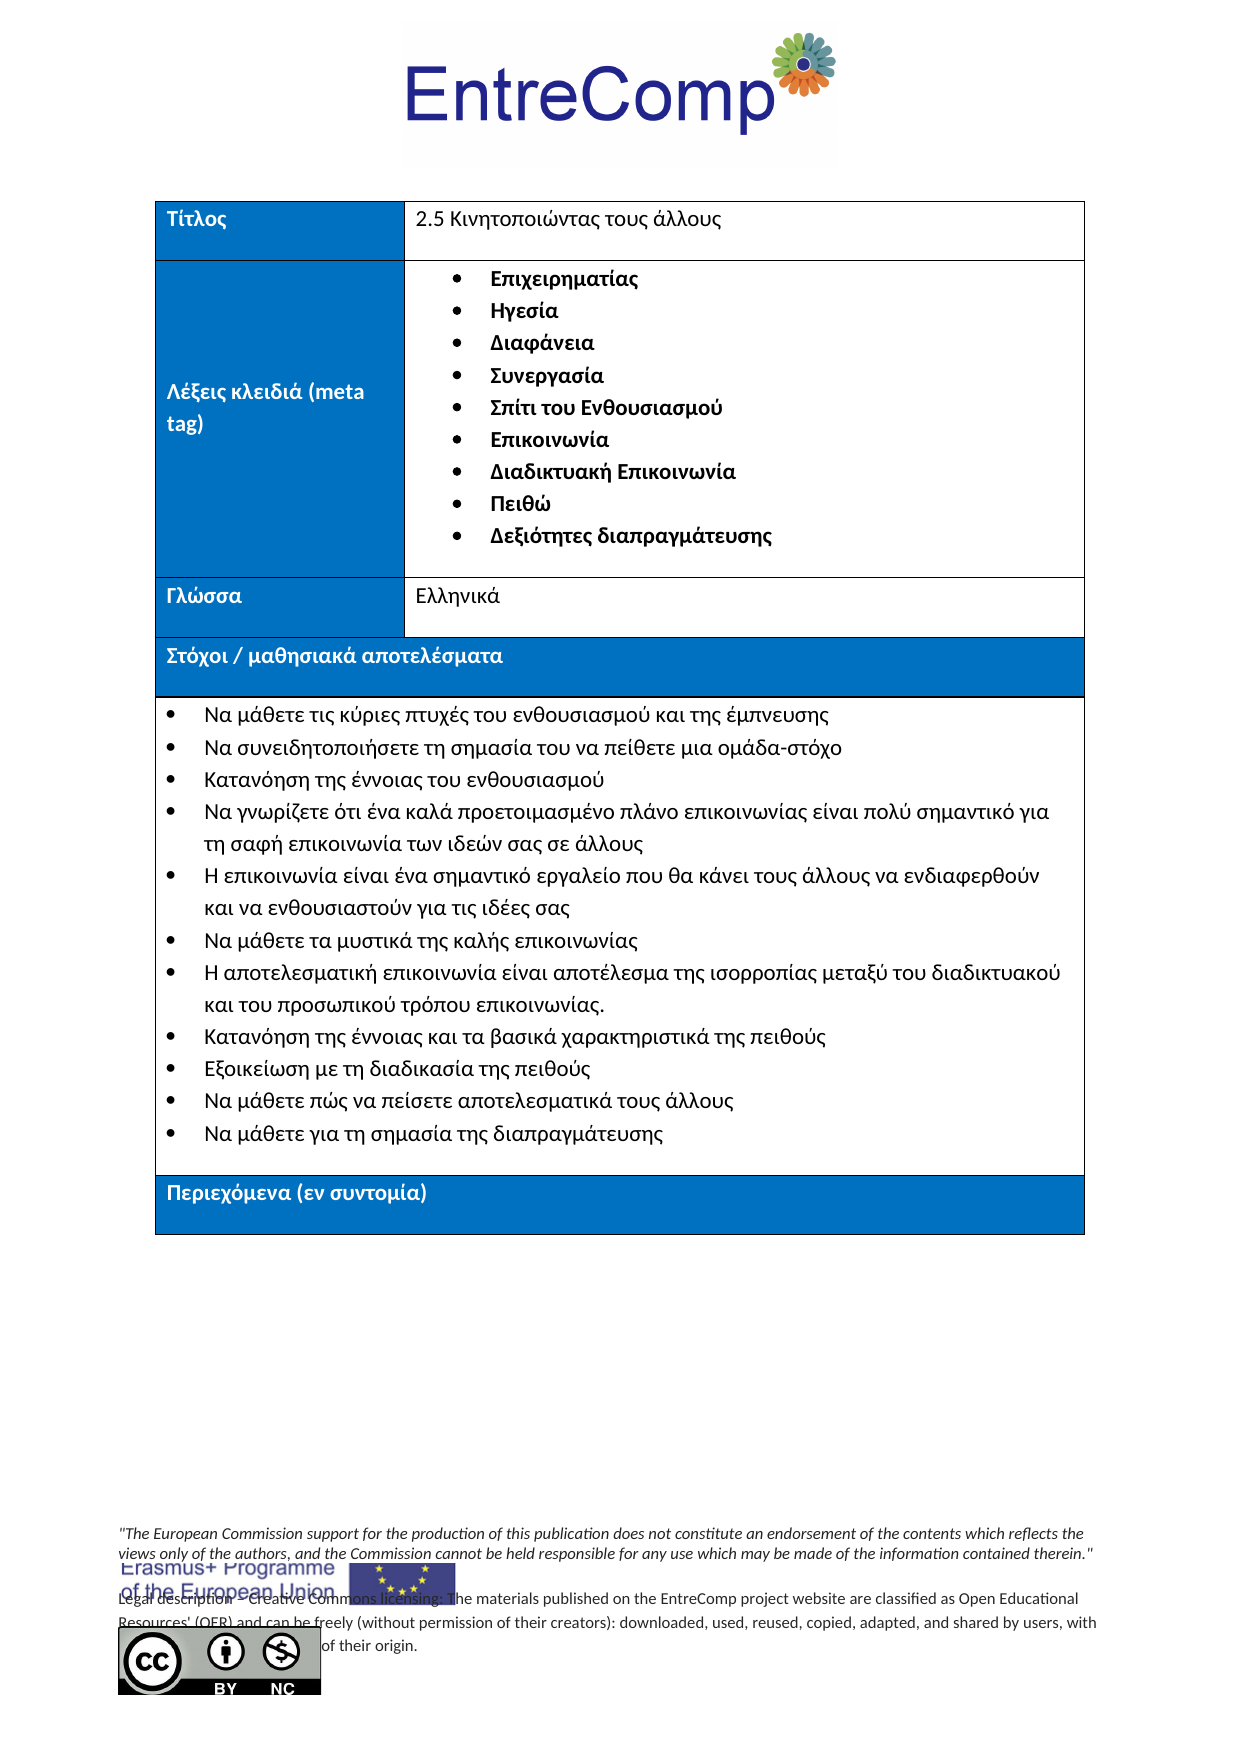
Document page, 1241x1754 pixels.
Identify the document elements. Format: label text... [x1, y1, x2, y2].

table_cell Επιχειρηματίας Ηγεσία Διαφάνεια Συνεργασία Σπίτι του Ενθουσιασμού Επικοινωνία Διαδικτυακή Επικοινωνία Πειθώ Δεξιότητες διαπραγμάτευσης [405, 261, 1084, 577]
picture [118, 1626, 322, 1695]
table_cell Ελληνικά [405, 578, 1084, 637]
picture [118, 1563, 460, 1613]
table_cell Στόχοι / μαθησιακά αποτελέσματα [156, 638, 1084, 696]
table_cell Γλώσσα [156, 578, 404, 637]
table_header 2.5 Κινητοποιώντας τους άλλους [405, 202, 1084, 260]
table_cell Να μάθετε τις κύριες πτυχές του ενθουσιασμού και της έμπνευσης Να συνειδητοποιήσετε τη σημασία του να πείθετε μια ομάδα-στόχο Κατανόηση της έννοιας του ενθουσιασμού Να γνωρίζετε ότι ένα καλά προετοιμασμένο πλάνο επικοινωνίας είναι πολύ σημαντικό για τη σαφή επικοινωνία των ιδεών σας σε άλλους Η επικοινωνία είναι ένα σημαντικό εργαλείο που θα κάνει τους άλλους να ενδιαφερθούν και να ενθουσιαστούν για τις ιδέες σας Να μάθετε τα μυστικά της καλής επικοινωνίας Η αποτελεσματική επικοινωνία είναι αποτέλεσμα της ισορροπίας μεταξύ του διαδικτυακού και του προσωπικού τρόπου επικοινωνίας. Κατανόηση της έννοιας και τα βασικά χαρακτηριστικά της πειθούς Εξοικείωση με τη διαδικασία της πειθούς Να μάθετε πώς να πείσετε αποτελεσματικά τους άλλους Να μάθετε για τη σημασία της διαπραγμάτευσης [156, 698, 1084, 1174]
picture [402, 21, 839, 168]
table_cell Λέξεις κλειδιά (meta tag) [156, 261, 404, 577]
table_header Τίτλος [156, 202, 404, 260]
table_cell Περιεχόμενα (εν συντομία) [156, 1176, 1084, 1234]
